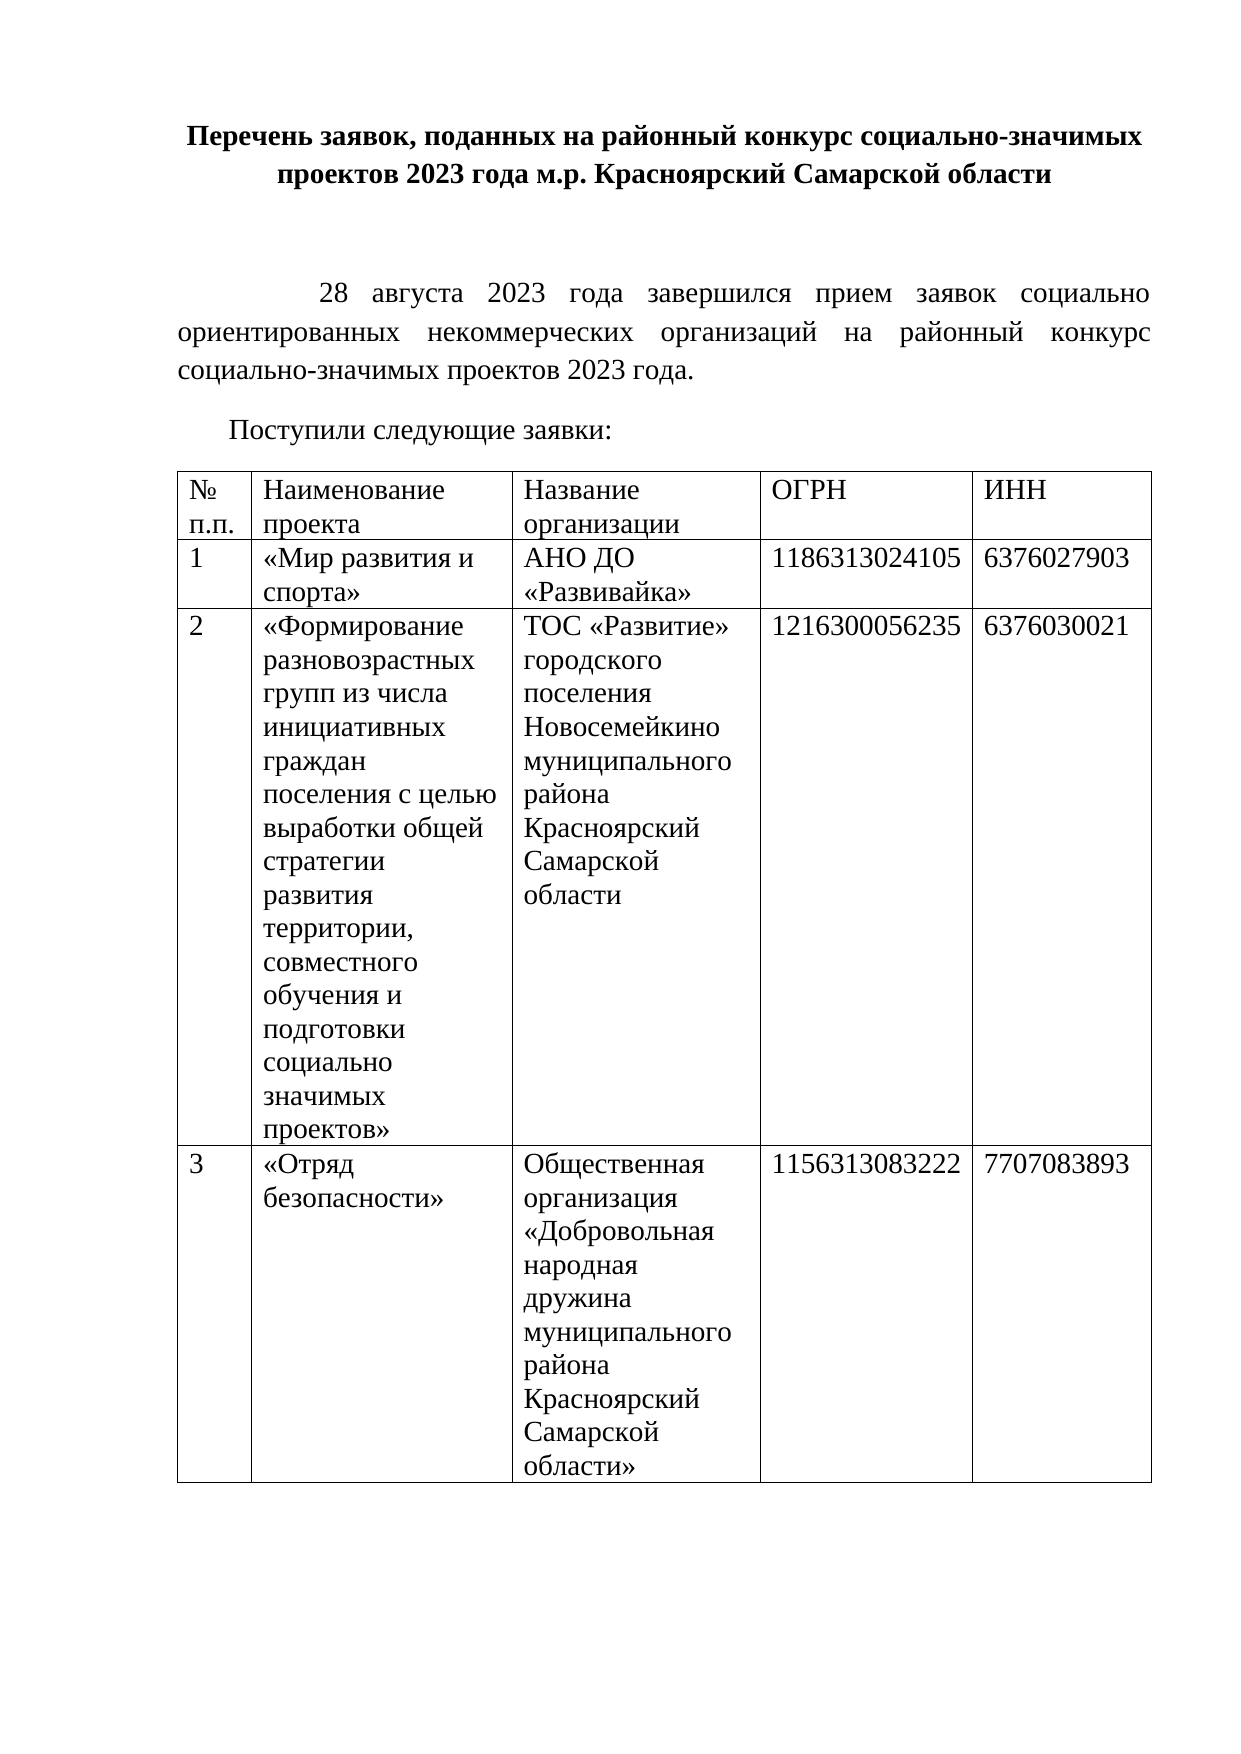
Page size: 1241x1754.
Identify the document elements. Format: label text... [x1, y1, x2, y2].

table_cell 1 [178, 540, 251, 607]
table_cell 6376027903 [973, 540, 1151, 607]
table_cell Общественная организация «Добровольная народная дружина муниципального района Красноярский Самарской области» [513, 1146, 760, 1482]
table_cell 3 [178, 1146, 251, 1482]
text 28 августа 2023 года завершился прием заявок социально ориентированных некоммерческих организаций на районный конкурс социально-значимых проектов 2023 года. [177, 275, 1152, 386]
table_cell 7707083893 [973, 1146, 1151, 1482]
table_cell ТОС «Развитие» городского поселения Новосемейкино муниципального района Красноярский Самарской области [513, 609, 760, 1145]
table_header Название организации [513, 472, 760, 539]
table_header № п.п. [178, 472, 251, 539]
table_cell «Формирование разновозрастных групп из числа инициативных граждан поселения с целью выработки общей стратегии развития территории, совместного обучения и подготовки социально значимых проектов» [252, 609, 512, 1145]
table_header ИНН [973, 472, 1151, 539]
table_cell 1186313024105 [761, 540, 972, 607]
table_cell 6376030021 [973, 609, 1151, 1145]
table_cell «Отряд безопасности» [252, 1146, 512, 1482]
table_cell 2 [178, 609, 251, 1145]
table_cell АНО ДО «Развивайка» [513, 540, 760, 607]
text Перечень заявок, поданных на районный конкурс социально-значимых проектов 2023 года м.р. Красноярский Самарской области [177, 118, 1152, 190]
table_cell 1156313083222 [761, 1146, 972, 1482]
text Поступили следующие заявки: [177, 412, 1152, 445]
table_header Наименование проекта [252, 472, 512, 539]
table_cell «Мир развития и спорта» [252, 540, 512, 607]
table_cell 1216300056235 [761, 609, 972, 1145]
table_header ОГРН [761, 472, 972, 539]
